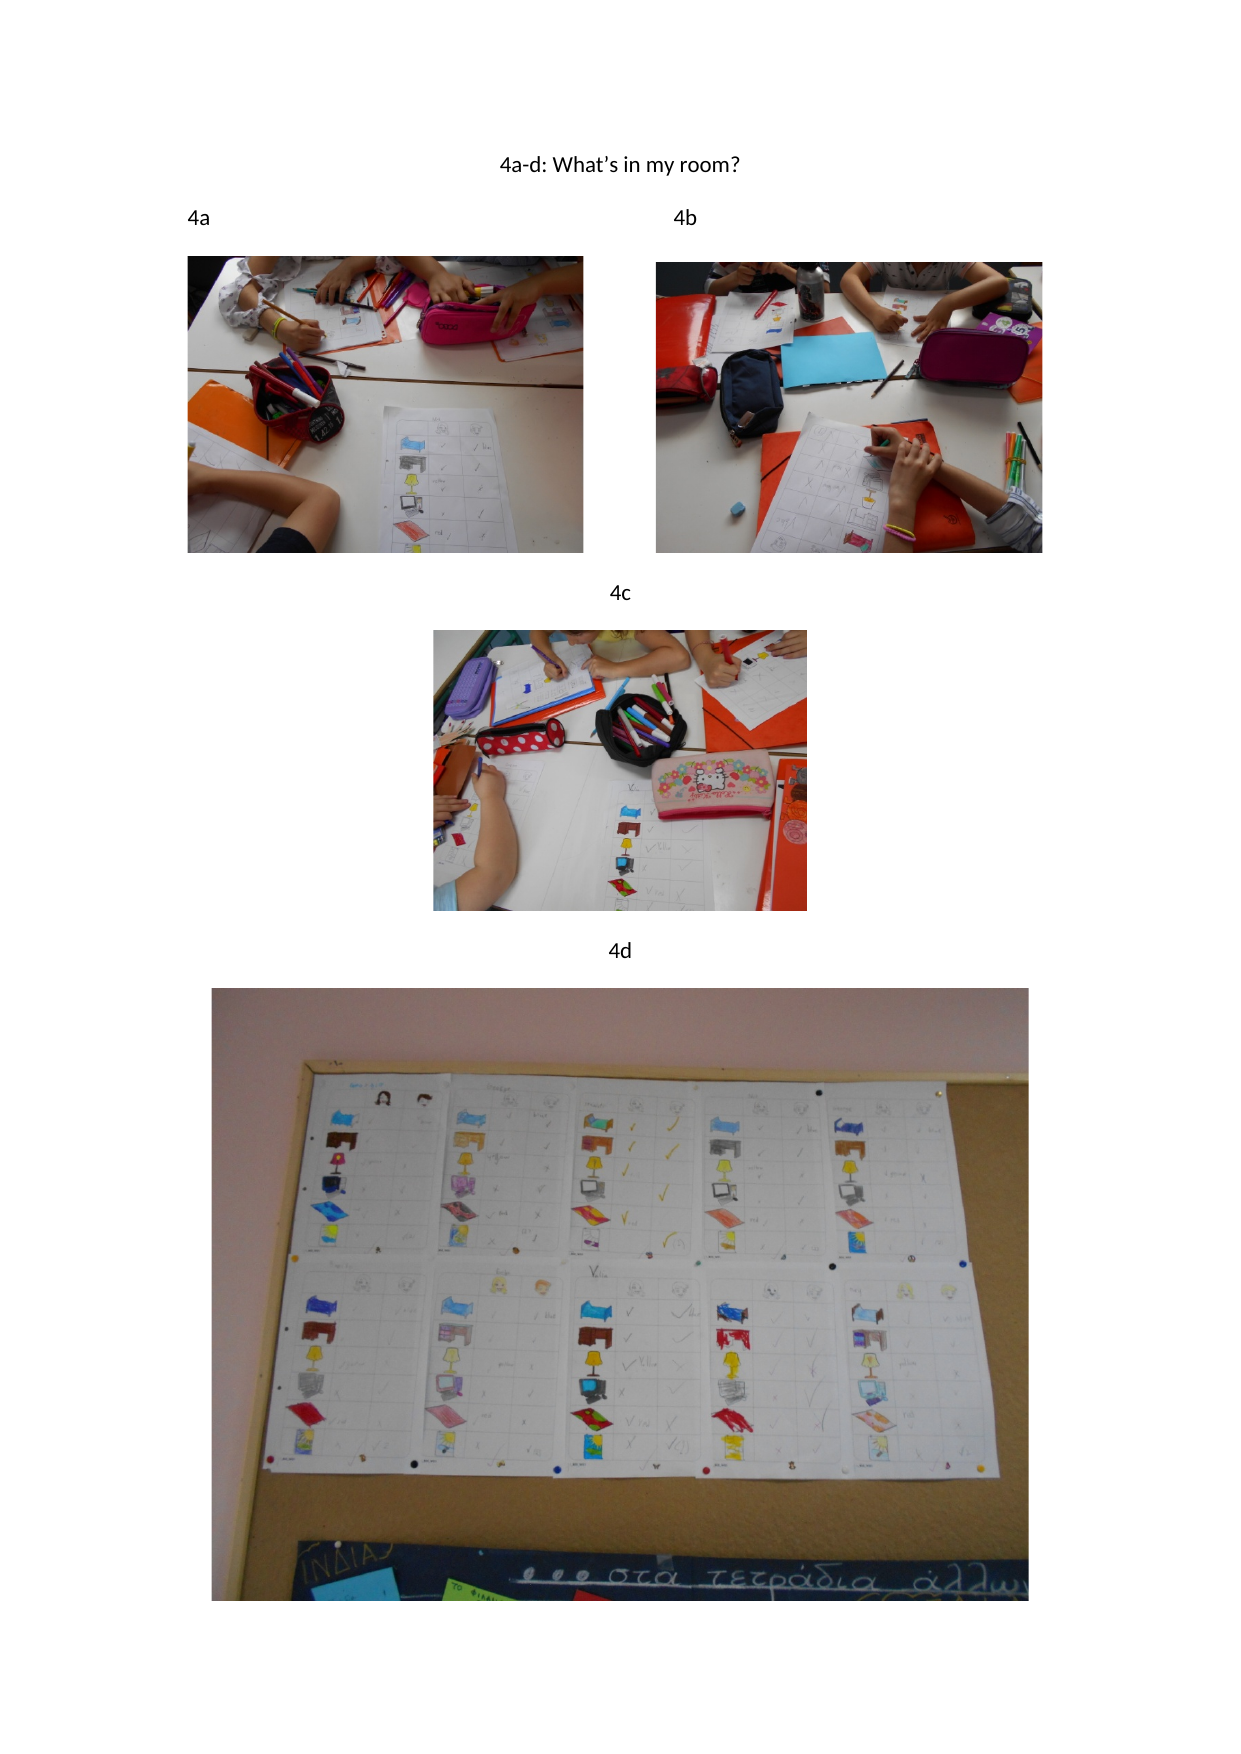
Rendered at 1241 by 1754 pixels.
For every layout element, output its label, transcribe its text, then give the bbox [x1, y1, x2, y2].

picture [187, 256, 584, 553]
text 4c [187, 578, 1053, 606]
text 4d [187, 936, 1053, 964]
picture [655, 262, 1043, 553]
picture [211, 988, 1029, 1601]
text 4a 4b [187, 203, 1053, 231]
picture [433, 630, 807, 911]
text 4a-d: What’s in my room? [187, 150, 1053, 178]
